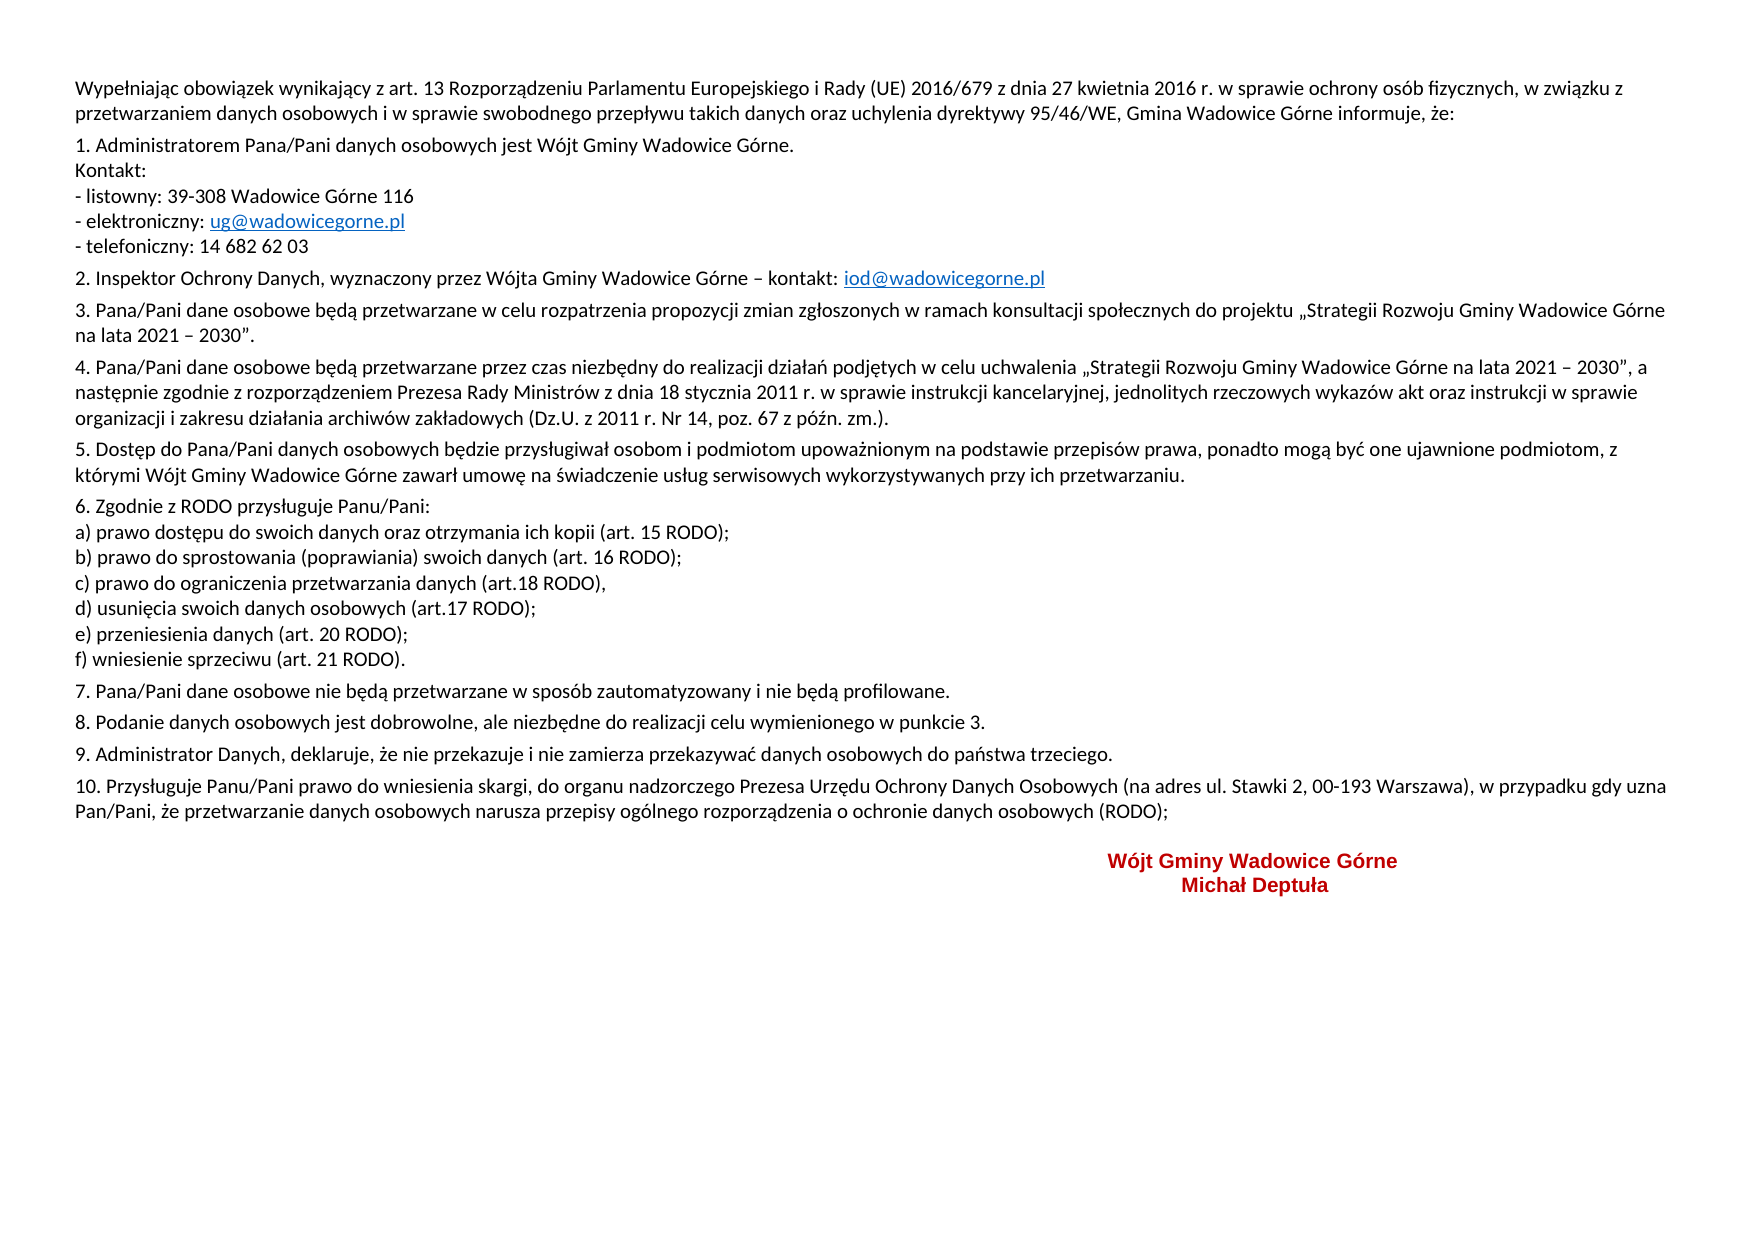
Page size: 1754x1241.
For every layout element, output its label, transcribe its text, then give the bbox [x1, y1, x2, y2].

text e) przeniesienia danych (art. 20 RODO); [75, 621, 1679, 646]
text 8. Podanie danych osobowych jest dobrowolne, ale niezbędne do realizacji celu wymienionego w punkcie 3. [75, 709, 1679, 735]
text f) wniesienie sprzeciwu (art. 21 RODO). [75, 646, 1679, 672]
text a) prawo dostępu do swoich danych oraz otrzymania ich kopii (art. 15 RODO); [75, 519, 1679, 544]
text 6. Zgodnie z RODO przysługuje Panu/Pani: [75, 494, 1679, 519]
text 2. Inspektor Ochrony Danych, wyznaczony przez Wójta Gminy Wadowice Górne – kontakt: iod@wadowicegorne.pl [75, 265, 1679, 291]
text 10. Przysługuje Panu/Pani prawo do wniesienia skargi, do organu nadzorczego Prezesa Urzędu Ochrony Danych Osobowych (na adres ul. Stawki 2, 00-193 Warszawa), w przypadku gdy uzna Pan/Pani, że przetwarzanie danych osobowych narusza przepisy ogólnego rozporządzenia o ochronie danych osobowych (RODO); [75, 773, 1679, 824]
text - elektroniczny: ug@wadowicegorne.pl [75, 208, 1679, 234]
text 4. Pana/Pani dane osobowe będą przetwarzane przez czas niezbędny do realizacji działań podjętych w celu uchwalenia „Strategii Rozwoju Gminy Wadowice Górne na lata 2021 – 2030”, a następnie zgodnie z rozporządzeniem Prezesa Rady Ministrów z dnia 18 stycznia 2011 r. w sprawie instrukcji kancelaryjnej, jednolitych rzeczowych wykazów akt oraz instrukcji w sprawie organizacji i zakresu działania archiwów zakładowych (Dz.U. z 2011 r. Nr 14, poz. 67 z późn. zm.). [75, 354, 1679, 430]
text - telefoniczny: 14 682 62 03 [75, 234, 1679, 259]
text 1. Administratorem Pana/Pani danych osobowych jest Wójt Gminy Wadowice Górne. [75, 132, 1679, 157]
text 3. Pana/Pani dane osobowe będą przetwarzane w celu rozpatrzenia propozycji zmian zgłoszonych w ramach konsultacji społecznych do projektu „Strategii Rozwoju Gminy Wadowice Górne na lata 2021 – 2030”. [75, 297, 1679, 348]
text 9. Administrator Danych, deklaruje, że nie przekazuje i nie zamierza przekazywać danych osobowych do państwa trzeciego. [75, 741, 1679, 767]
text 5. Dostęp do Pana/Pani danych osobowych będzie przysługiwał osobom i podmiotom upoważnionym na podstawie przepisów prawa, ponadto mogą być one ujawnione podmiotom, z którymi Wójt Gminy Wadowice Górne zawarł umowę na świadczenie usług serwisowych wykorzystywanych przy ich przetwarzaniu. [75, 437, 1679, 487]
text Wójt Gminy Wadowice Górne [1034, 849, 1679, 873]
text b) prawo do sprostowania (poprawiania) swoich danych (art. 16 RODO); [75, 544, 1679, 570]
text Kontakt: [75, 157, 1679, 183]
text 7. Pana/Pani dane osobowe nie będą przetwarzane w sposób zautomatyzowany i nie będą profilowane. [75, 678, 1679, 703]
text - listowny: 39-308 Wadowice Górne 116 [75, 183, 1679, 208]
text d) usunięcia swoich danych osobowych (art.17 RODO); [75, 595, 1679, 621]
text Wypełniając obowiązek wynikający z art. 13 Rozporządzeniu Parlamentu Europejskiego i Rady (UE) 2016/679 z dnia 27 kwietnia 2016 r. w sprawie ochrony osób fizycznych, w związku z przetwarzaniem danych osobowych i w sprawie swobodnego przepływu takich danych oraz uchylenia dyrektywy 95/46/WE, Gmina Wadowice Górne informuje, że: [75, 75, 1679, 126]
text Michał Deptuła [1107, 873, 1679, 897]
text c) prawo do ograniczenia przetwarzania danych (art.18 RODO), [75, 570, 1679, 595]
